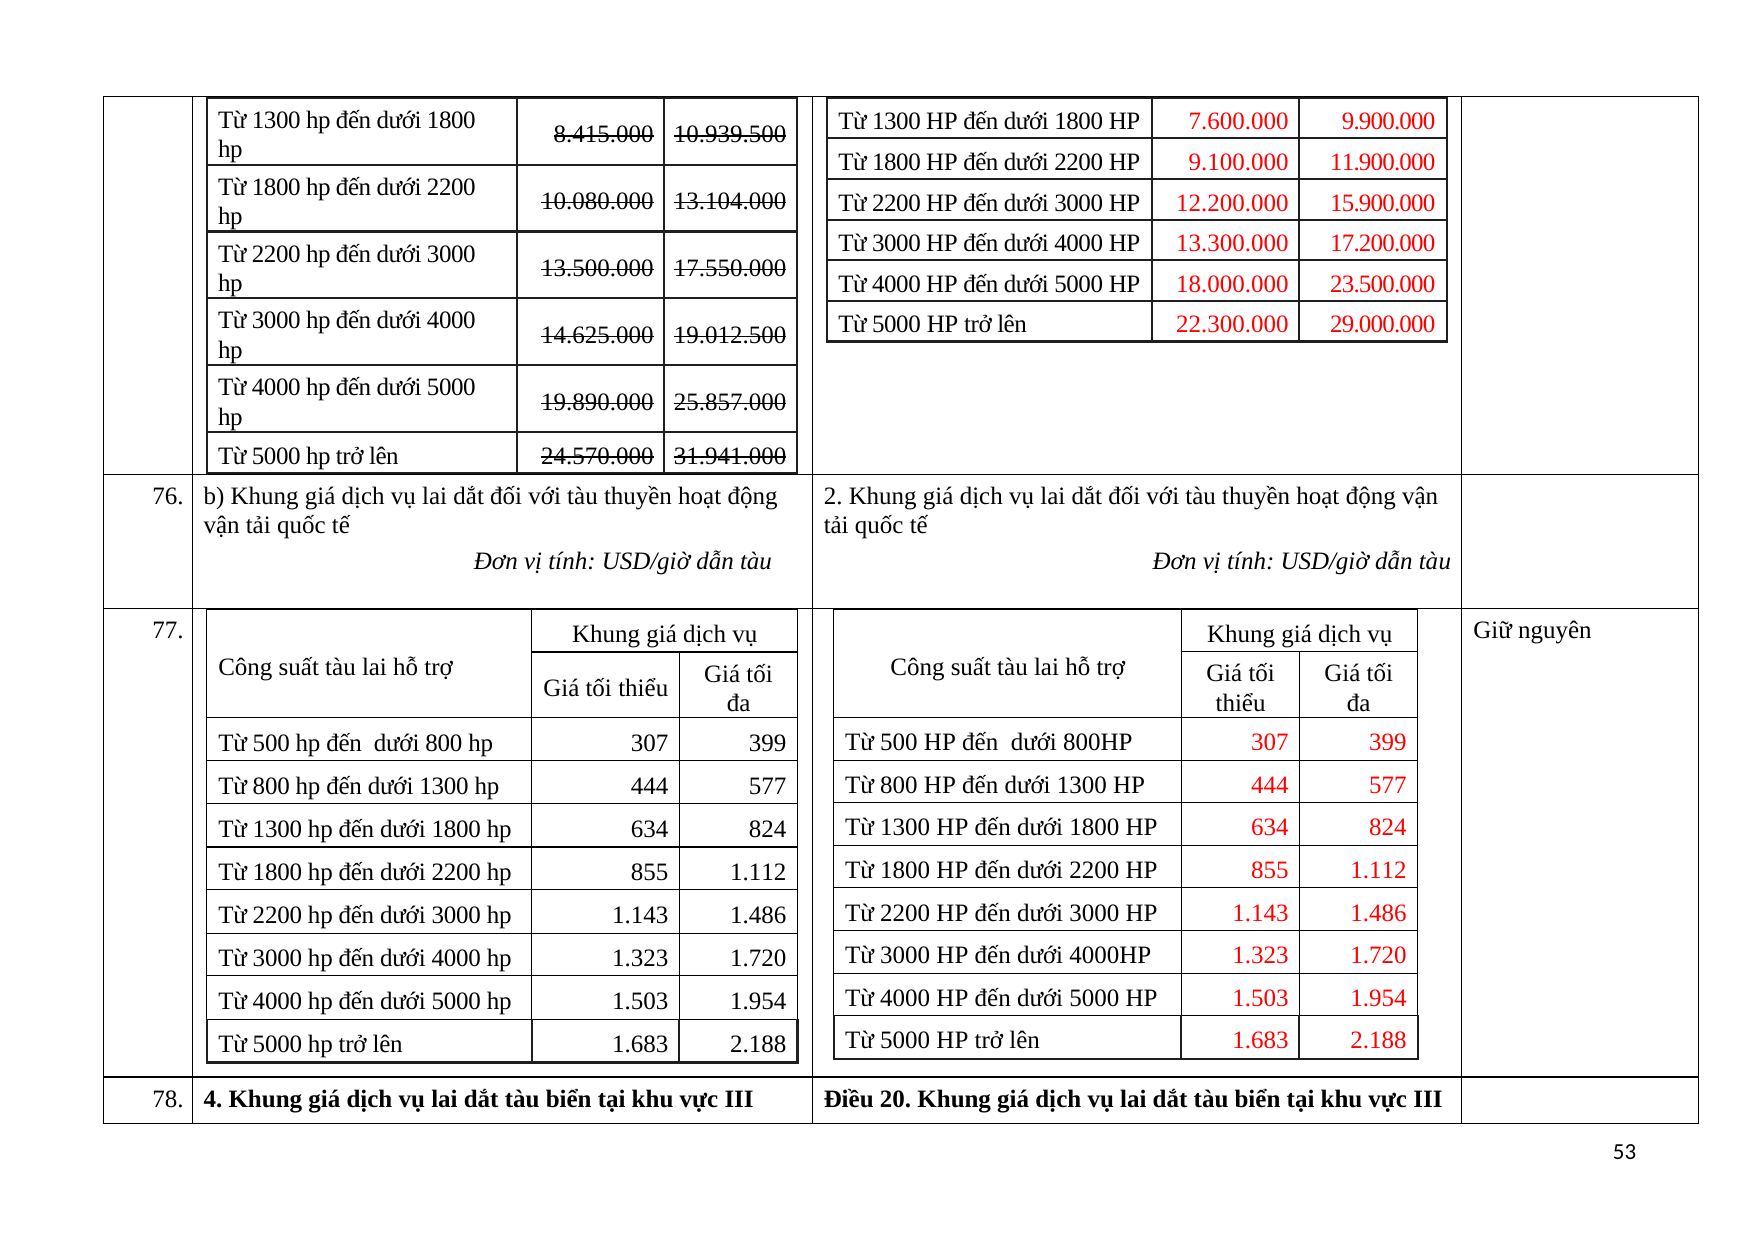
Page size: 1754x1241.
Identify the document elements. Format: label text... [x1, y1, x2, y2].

table_cell [665, 366, 796, 431]
table_cell [208, 99, 516, 164]
table_cell [104, 609, 192, 1076]
table_cell [208, 233, 516, 297]
table_cell Giữ nguyên [1462, 609, 1698, 1076]
table_cell [104, 1078, 192, 1123]
table_cell [1462, 475, 1698, 607]
table_cell Điều 20. Khung giá dịch vụ lai dắt tàu biển tại khu vực III [813, 1078, 1461, 1123]
table_cell b) Khung giá dịch vụ lai dắt đối với tàu thuyền hoạt động vận tải quốc tế Đơn vị tính: USD/giờ dẫn tàu [193, 475, 812, 607]
table_cell [813, 97, 1461, 474]
table_cell [518, 99, 663, 164]
table_cell [665, 433, 796, 472]
table_cell [518, 299, 663, 364]
table_cell [193, 97, 206, 474]
table_cell [665, 299, 796, 364]
table_cell [208, 299, 516, 364]
table_cell [518, 366, 663, 431]
table_cell [813, 609, 1461, 1076]
table_cell [798, 97, 812, 474]
table_cell [208, 366, 516, 431]
table_cell [518, 166, 663, 230]
table_cell [208, 433, 516, 472]
table_cell [665, 166, 796, 230]
table_cell [518, 433, 663, 472]
table_cell [104, 475, 192, 607]
table_cell 4. Khung giá dịch vụ lai dắt tàu biển tại khu vực III [193, 1078, 812, 1123]
table_cell [193, 609, 812, 1076]
table_cell [665, 99, 796, 164]
table_cell [1462, 1078, 1698, 1123]
table_cell [104, 97, 192, 474]
table_cell [518, 233, 663, 297]
table_cell [1462, 97, 1698, 474]
table_cell 2. Khung giá dịch vụ lai dắt đối với tàu thuyền hoạt động vận tải quốc tế Đơn vị tính: USD/giờ dẫn tàu [813, 475, 1461, 607]
table_cell [208, 166, 516, 230]
table_cell [665, 233, 796, 297]
